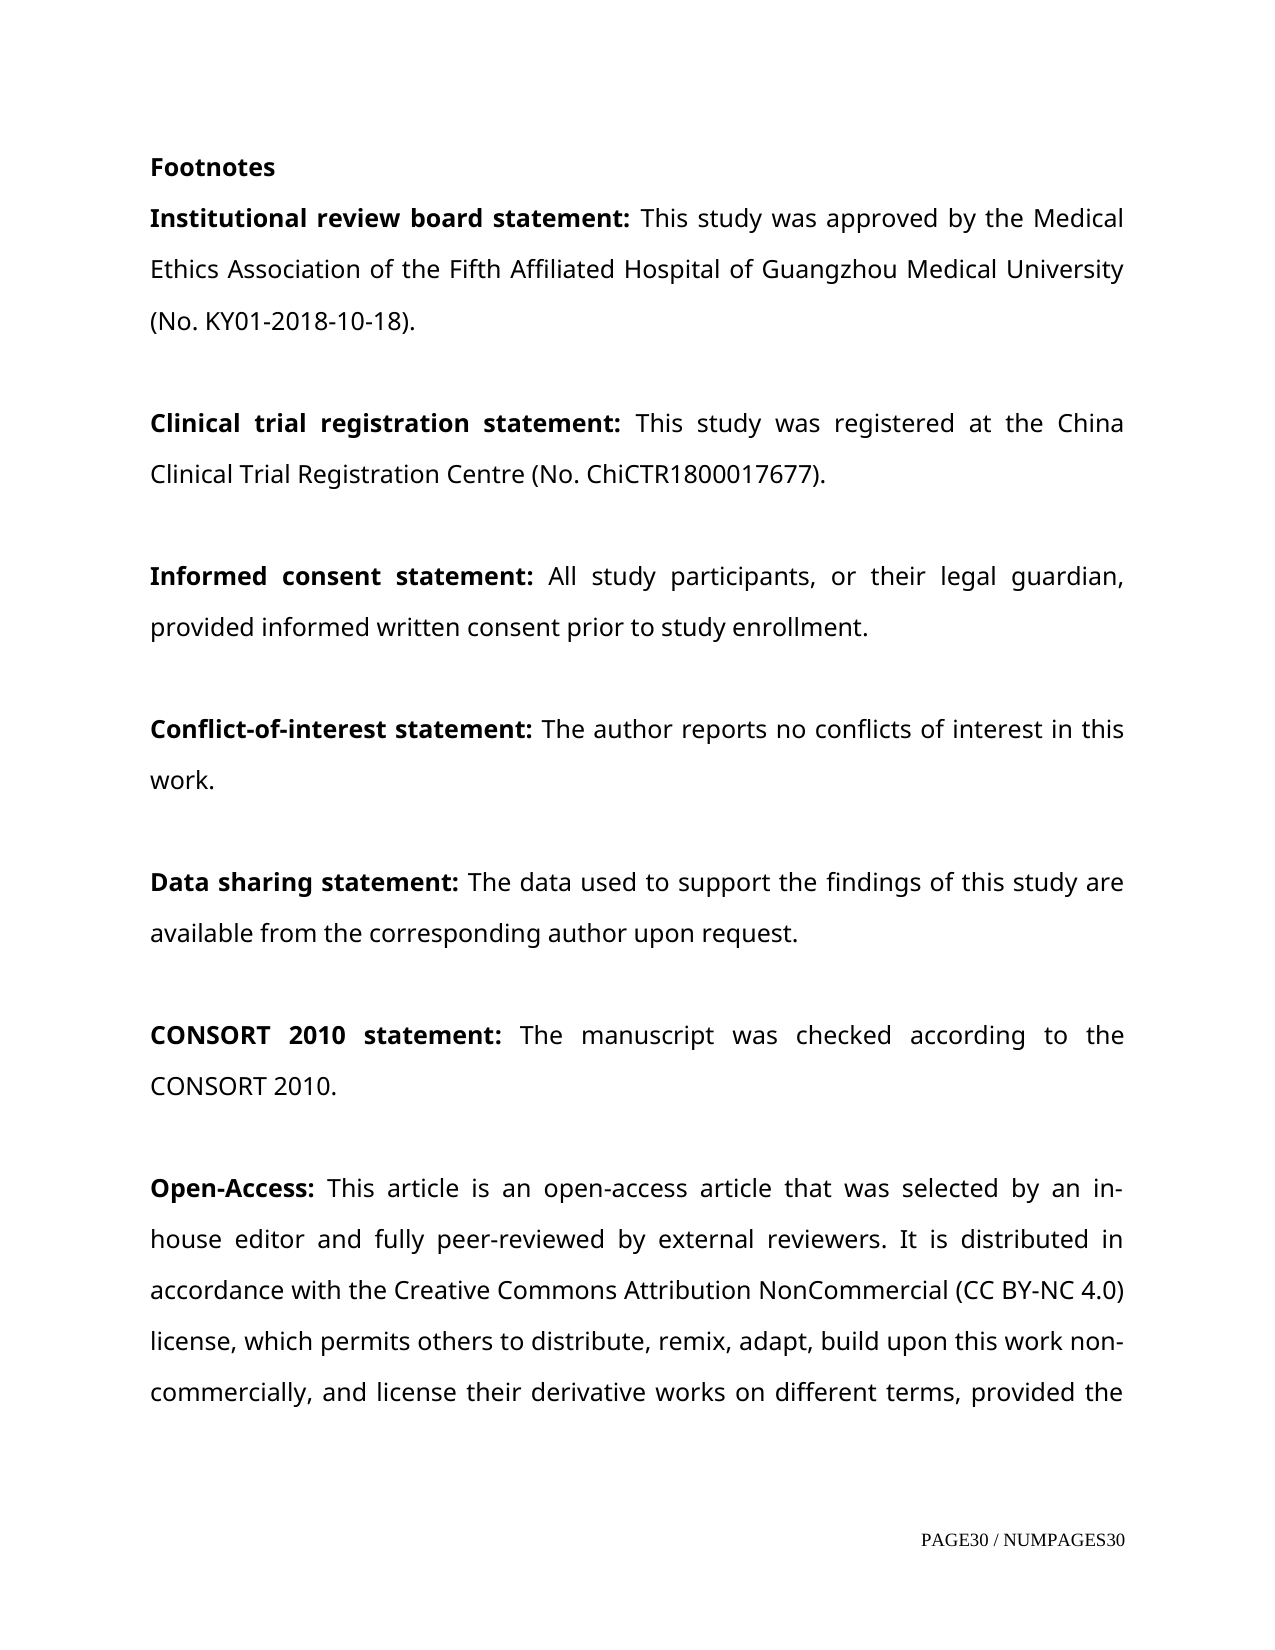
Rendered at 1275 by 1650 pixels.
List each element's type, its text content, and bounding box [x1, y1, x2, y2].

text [150, 1171, 1125, 1409]
text Footnotes [150, 150, 1125, 184]
text Conflict-of-interest statement: The author reports no conflicts of interest in this work. [150, 711, 1125, 797]
text Clinical trial registration statement: This study was registered at the China Clinical Trial Registration Centre (No. ChiCTR1800017677). [150, 405, 1125, 490]
text Informed consent statement: All study participants, or their legal guardian, provided informed written consent prior to study enrollment. [150, 558, 1125, 643]
text Institutional review board statement: This study was approved by the Medical Ethics Association of the Fifth Affiliated Hospital of Guangzhou Medical University (No. KY01-2018-10-18). [150, 201, 1125, 337]
text Data sharing statement: The data used to support the ﬁndings of this study are available from the corresponding author upon request. [150, 864, 1125, 950]
text CONSORT 2010 statement: The manuscript was checked according to the CONSORT 2010. [150, 1018, 1125, 1103]
